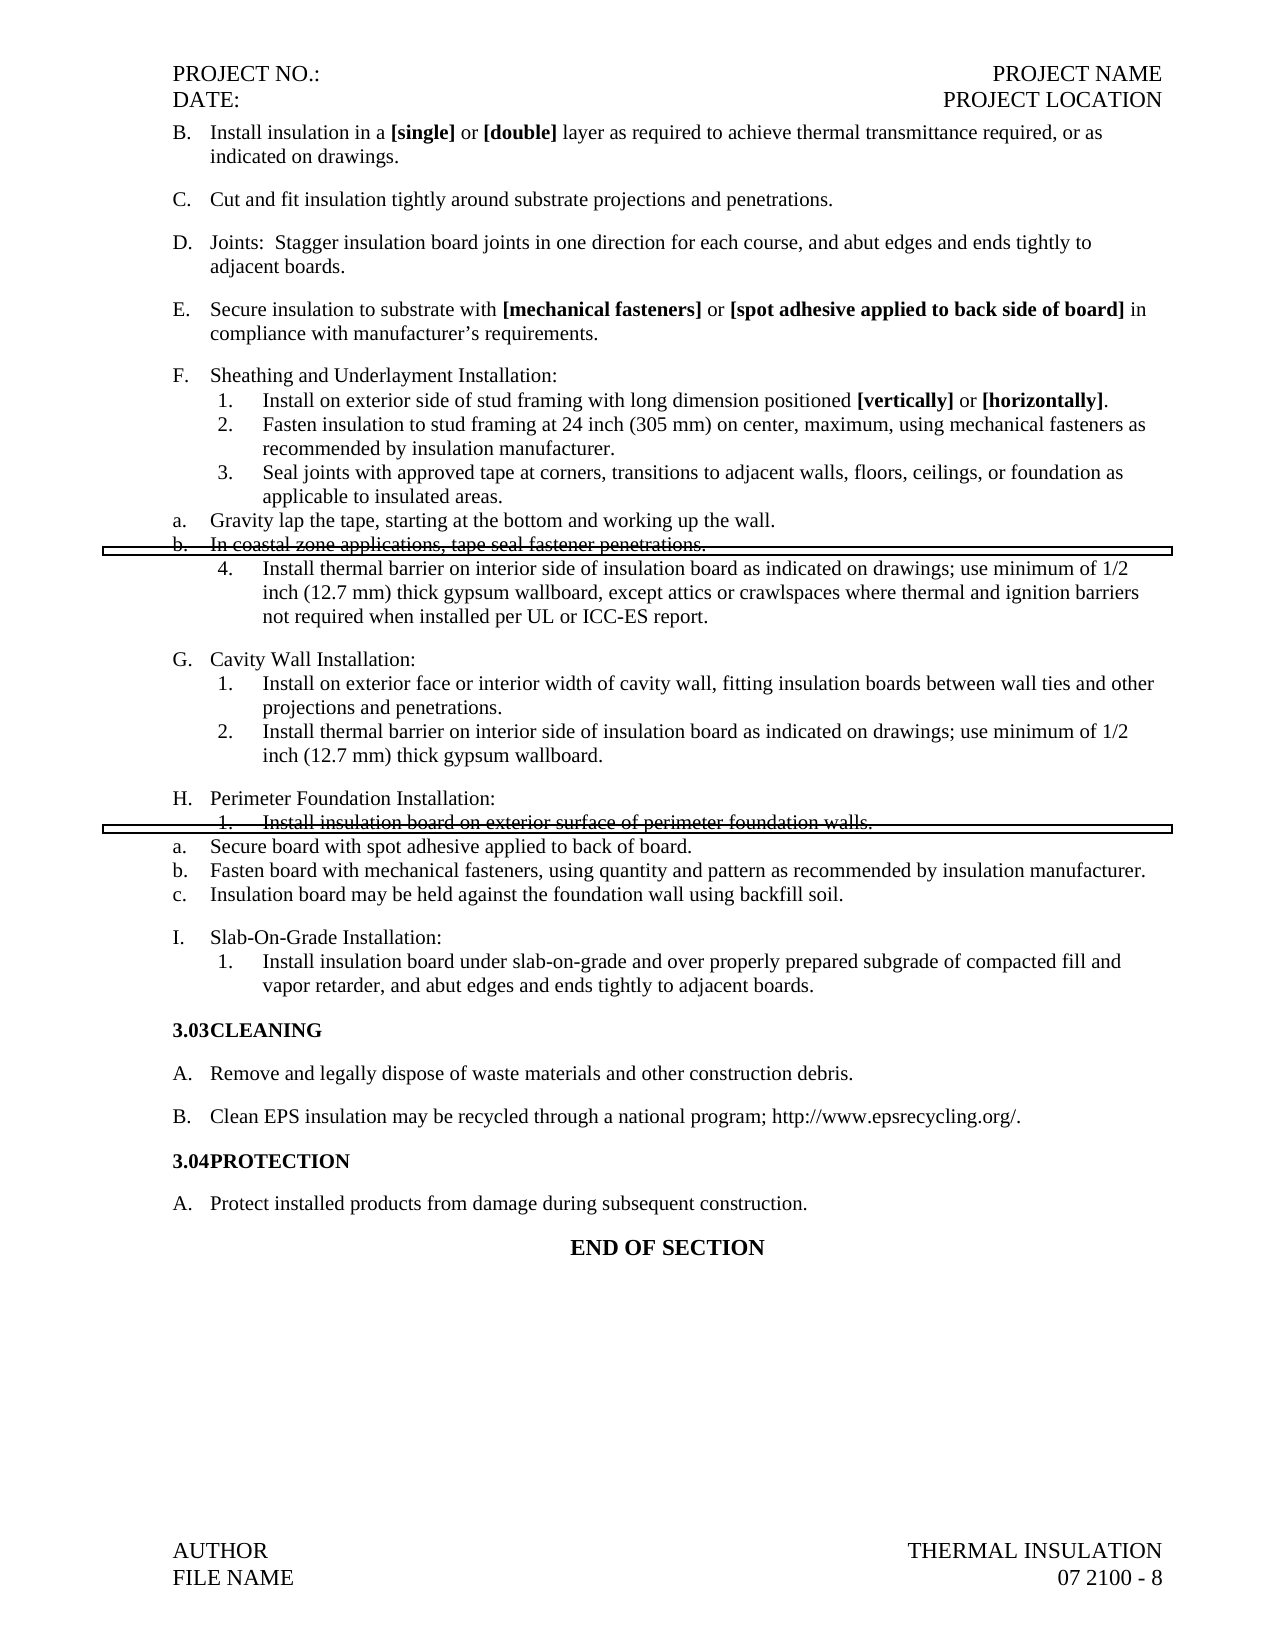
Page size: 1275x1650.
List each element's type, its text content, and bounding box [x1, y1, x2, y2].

subtitle Perimeter Foundation Installation: [172, 786, 1162, 810]
subtitle PROTECTION [172, 1148, 1162, 1173]
subtitle Clean EPS insulation may be recycled through a national program; http://www.epsrecycling.org/. [172, 1104, 1162, 1128]
subtitle Seal joints with approved tape at corners, transitions to adjacent walls, floors, ceilings, or foundation as applicable to insulated areas. [217, 460, 1162, 508]
subtitle Joints: Stagger insulation board joints in one direction for each course, and abut edges and ends tightly to adjacent boards. [172, 230, 1162, 278]
subtitle Fasten insulation to stud framing at 24 inch (305 mm) on center, maximum, using mechanical fasteners as recommended by insulation manufacturer. [217, 412, 1162, 460]
subtitle Remove and legally dispose of waste materials and other construction debris. [172, 1061, 1162, 1085]
subtitle Sheathing and Underlayment Installation: [172, 363, 1162, 387]
subtitle Secure board with spot adhesive applied to back of board. [172, 834, 1162, 858]
subtitle Gravity lap the tape, starting at the bottom and working up the wall. [172, 508, 1162, 532]
subtitle Secure insulation to substrate with [mechanical fasteners] or [spot adhesive applied to back side of board] in compliance with manufacturer’s requirements. [172, 297, 1162, 345]
subtitle Install thermal barrier on interior side of insulation board as indicated on drawings; use minimum of 1/2 inch (12.7 mm) thick gypsum wallboard. [217, 719, 1162, 767]
subtitle CLEANING [172, 1018, 1162, 1042]
subtitle Cavity Wall Installation: [172, 647, 1162, 671]
subtitle Insulation board may be held against the foundation wall using backfill soil. [172, 882, 1162, 906]
subtitle Install thermal barrier on interior side of insulation board as indicated on drawings; use minimum of 1/2 inch (12.7 mm) thick gypsum wallboard, except attics or crawlspaces where thermal and ignition barriers not required when installed per UL or ICC-ES report. [217, 556, 1162, 628]
subtitle Slab-On-Grade Installation: [172, 925, 1162, 949]
subtitle Install on exterior face or interior width of cavity wall, fitting insulation boards between wall ties and other projections and penetrations. [217, 671, 1162, 719]
subtitle Install on exterior side of stud framing with long dimension positioned [vertically] or [horizontally]. [217, 387, 1162, 412]
subtitle Cut and fit insulation tightly around substrate projections and penetrations. [172, 187, 1162, 211]
subtitle Install insulation board on exterior surface of perimeter foundation walls. [217, 810, 1162, 824]
subtitle In coastal zone applications, tape seal fastener penetrations. [172, 532, 1162, 546]
subtitle Install insulation in a [single] or [double] layer as required to achieve thermal transmittance required, or as indicated on drawings. [172, 120, 1162, 168]
text END OF SECTION [172, 1234, 1162, 1261]
subtitle Fasten board with mechanical fasteners, using quantity and pattern as recommended by insulation manufacturer. [172, 858, 1162, 882]
subtitle Install insulation board under slab-on-grade and over properly prepared subgrade of compacted fill and vapor retarder, and abut edges and ends tightly to adjacent boards. [217, 949, 1162, 997]
subtitle Protect installed products from damage during subsequent construction. [172, 1191, 1162, 1215]
